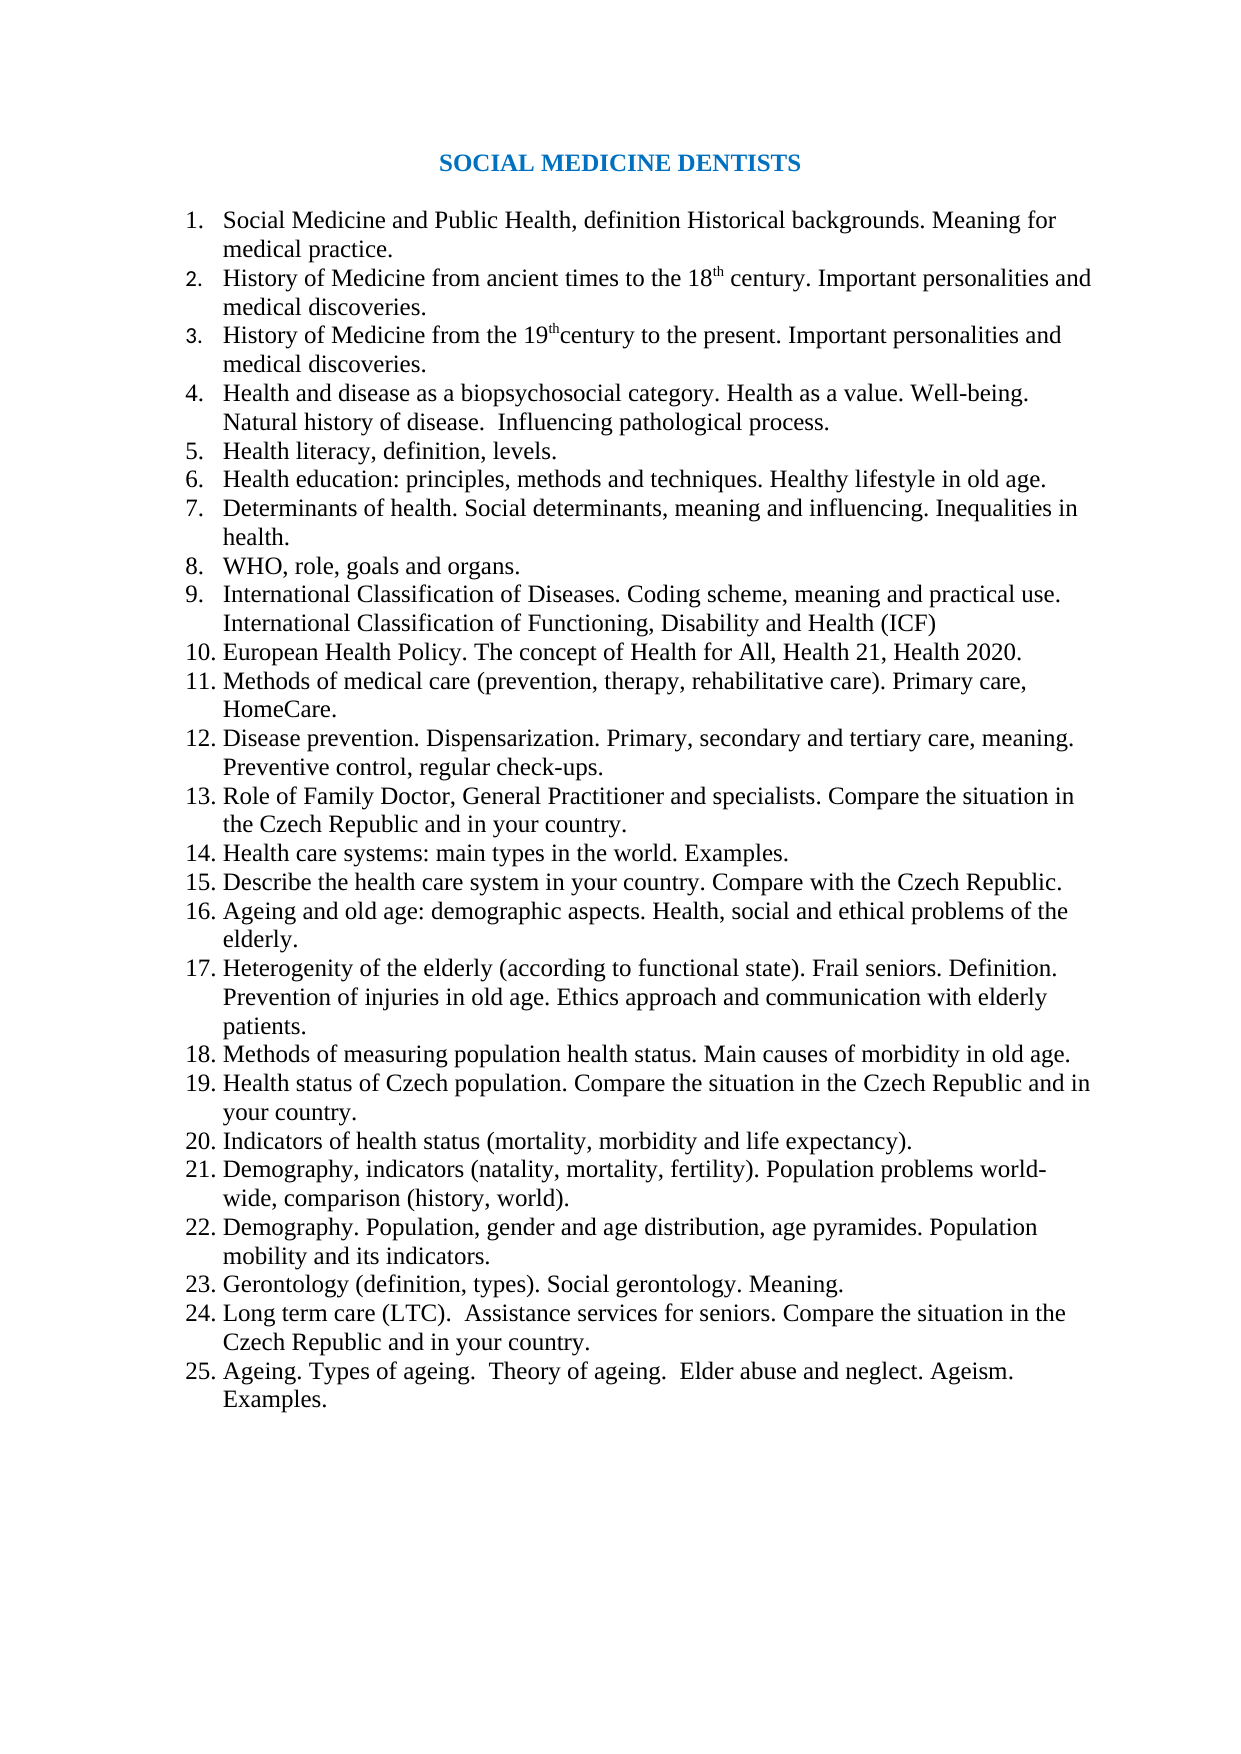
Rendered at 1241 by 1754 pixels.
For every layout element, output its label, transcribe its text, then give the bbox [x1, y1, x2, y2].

list Health education: principles, methods and techniques. Healthy lifestyle in old age. [185, 464, 1093, 493]
text Social medicine dentistS [148, 148, 1093, 176]
list International Classification of Diseases. Coding scheme, meaning and practical use. International Classification of Functioning, Disability and Health (ICF) [185, 579, 1093, 637]
list Describe the health care system in your country. Compare with the Czech Republic. [185, 867, 1093, 896]
list History of Medicine from ancient times to the 18th century. Important personalities and medical discoveries. [185, 263, 1093, 320]
list Demography, indicators (natality, mortality, fertility). Population problems world-wide, comparison (history, world). [185, 1154, 1093, 1212]
list Disease prevention. Dispensarization. Primary, secondary and tertiary care, meaning. Preventive control, regular check-ups. [185, 723, 1093, 781]
list Role of Family Doctor, General Practitioner and specialists. Compare the situation in the Czech Republic and in your country. [185, 781, 1093, 838]
list Determinants of health. Social determinants, meaning and influencing. Inequalities in health. [185, 493, 1093, 551]
list Ageing. Types of ageing. Theory of ageing. Elder abuse and neglect. Ageism. Examples. [185, 1356, 1093, 1413]
list WHO, role, goals and organs. [185, 551, 1093, 579]
list European Health Policy. The concept of Health for All, Health 21, Health 2020. [185, 637, 1093, 666]
list Methods of medical care (prevention, therapy, rehabilitative care). Primary care, HomeCare. [185, 666, 1093, 723]
list Ageing and old age: demographic aspects. Health, social and ethical problems of the elderly. [185, 896, 1093, 953]
list Indicators of health status (mortality, morbidity and life expectancy). [185, 1126, 1093, 1154]
list History of Medicine from the 19thcentury to the present. Important personalities and medical discoveries. [185, 320, 1093, 378]
list Gerontology (definition, types). Social gerontology. Meaning. [185, 1269, 1093, 1298]
list Health literacy, definition, levels. [185, 436, 1093, 464]
list Social Medicine and Public Health, definition Historical backgrounds. Meaning for medical practice. [185, 205, 1093, 263]
list Health care systems: main types in the world. Examples. [185, 838, 1093, 867]
list Methods of measuring population health status. Main causes of morbidity in old age. [185, 1039, 1093, 1068]
list Demography. Population, gender and age distribution, age pyramides. Population mobility and its indicators. [185, 1212, 1093, 1269]
list Heterogenity of the elderly (according to functional state). Frail seniors. Definition. Prevention of injuries in old age. Ethics approach and communication with elderly patients. [185, 953, 1093, 1039]
list Health status of Czech population. Compare the situation in the Czech Republic and in your country. [185, 1068, 1093, 1126]
list Health and disease as a biopsychosocial category. Health as a value. Well-being. Natural history of disease. Influencing pathological process. [185, 378, 1093, 436]
list Long term care (LTC). Assistance services for seniors. Compare the situation in the Czech Republic and in your country. [185, 1298, 1093, 1356]
